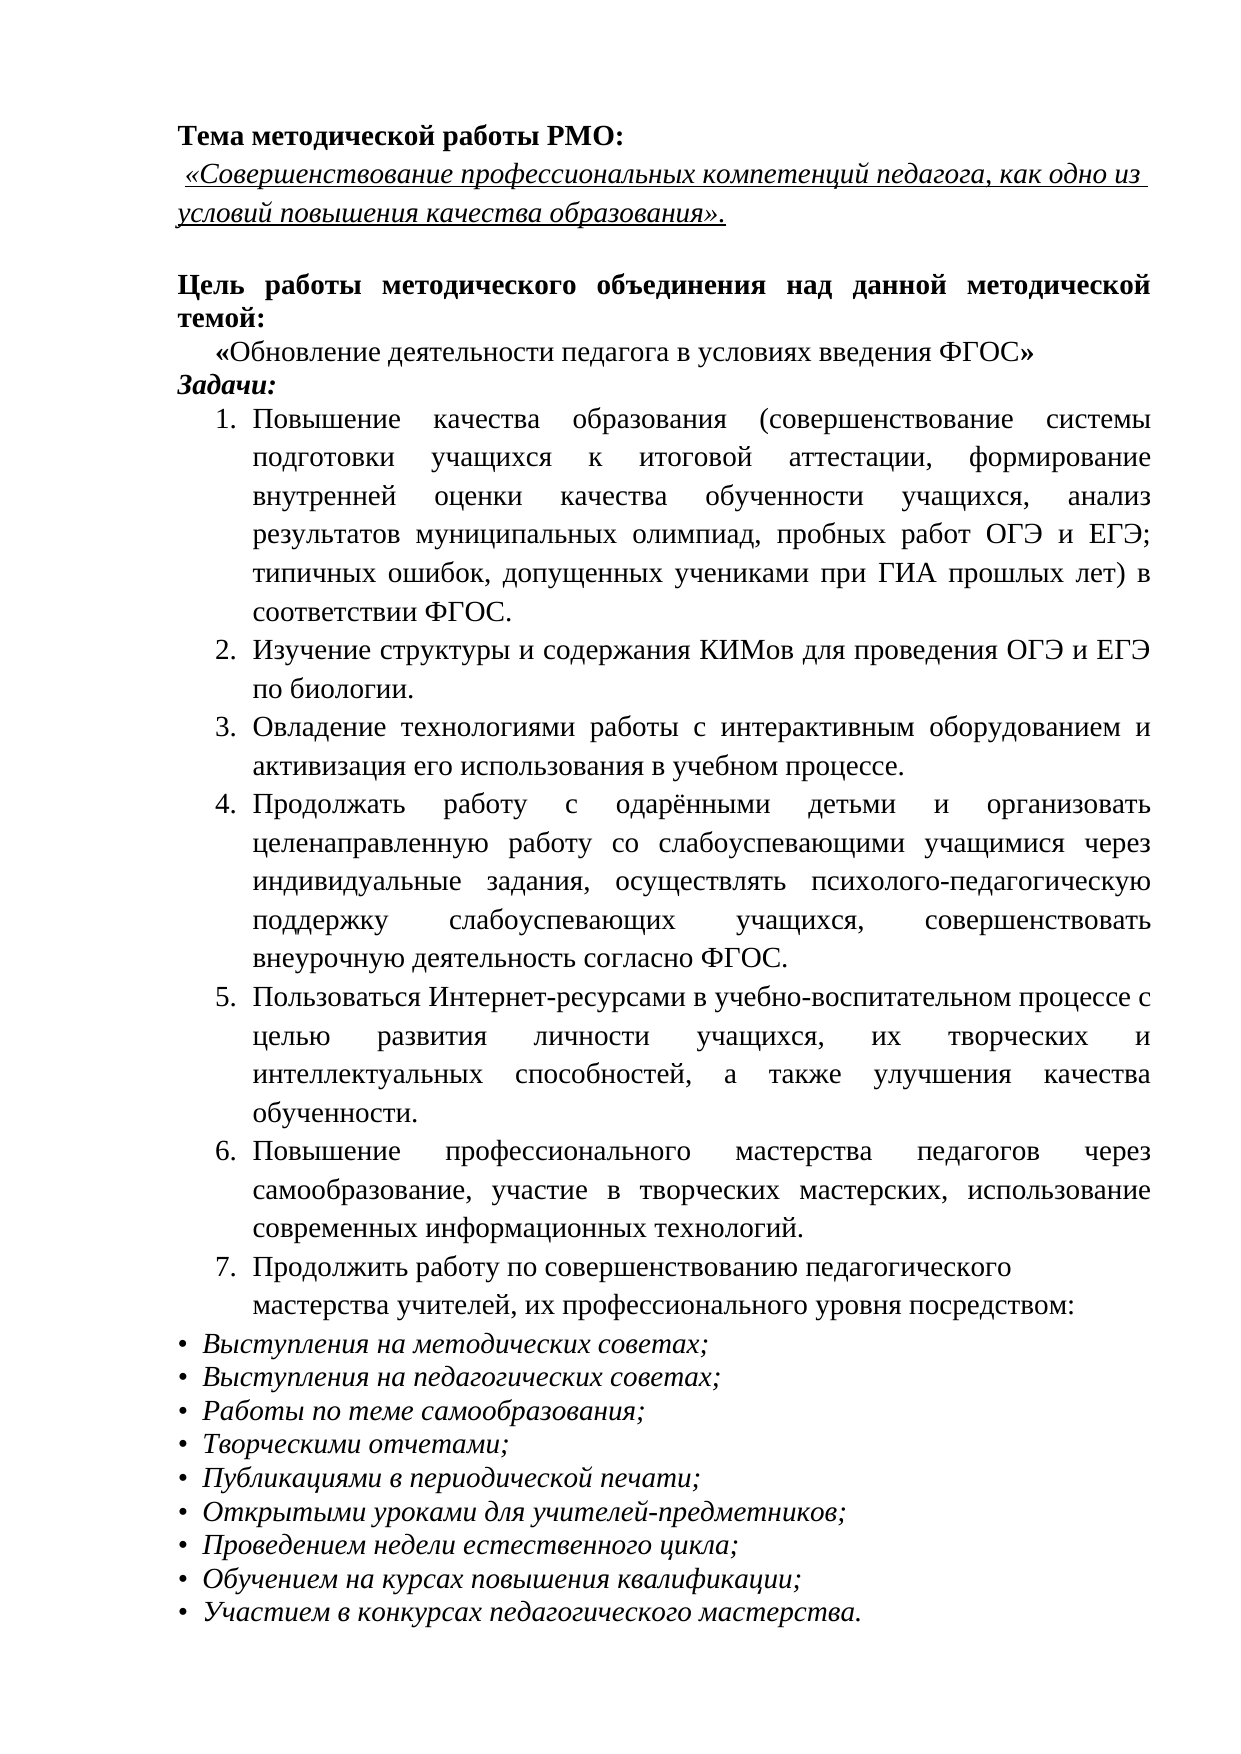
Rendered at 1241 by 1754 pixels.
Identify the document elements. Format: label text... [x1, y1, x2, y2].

text • Проведением недели естественного цикла; [177, 1527, 1152, 1561]
list Повышение качества образования (совершенствование системы подготовки учащихся к итоговой аттестации, формирование внутренней оценки качества обученности учащихся, анализ результатов муниципальных олимпиад, пробных работ ОГЭ и ЕГЭ; типичных ошибок, допущенных учениками при ГИА прошлых лет) в соответствии ФГОС. [215, 401, 1152, 627]
text • Участием в конкурсах педагогического мастерства. [177, 1594, 1152, 1628]
list Продолжить работу по совершенствованию педагогического мастерства учителей, их профессионального уровня посредством: [215, 1249, 1152, 1321]
text Тема методической работы РМО: [177, 118, 1152, 152]
list Изучение структуры и содержания КИМов для проведения ОГЭ и ЕГЭ по биологии. [215, 632, 1152, 704]
text • Выступления на методических советах; [177, 1326, 1152, 1359]
text • Обучением на курсах повышения квалификации; [177, 1561, 1152, 1594]
text • Творческими отчетами; [177, 1427, 1152, 1460]
text • Выступления на педагогических советах; [177, 1359, 1152, 1393]
text • Работы по теме самообразования; [177, 1393, 1152, 1427]
text «Совершенствование профессиональных компетенций педагога, как одно из условий повышения качества образования». [177, 157, 1152, 229]
text Цель работы методического объединения над данной методической темой: [177, 267, 1152, 334]
list Пользоваться Интернет-ресурсами в учебно-воспитательном процессе с целью развития личности учащихся, их творческих и интеллектуальных способностей, а также улучшения качества обученности. [215, 979, 1152, 1128]
text «Обновление деятельности педагога в условиях введения ФГОС» [215, 334, 1152, 367]
list Овладение технологиями работы с интерактивным оборудованием и активизация его использования в учебном процессе. [215, 709, 1152, 781]
text • Открытыми уроками для учителей-предметников; [177, 1494, 1152, 1527]
list Продолжать работу с одарёнными детьми и организовать целенаправленную работу со слабоуспевающими учащимися через индивидуальные задания, осуществлять психолого-педагогическую поддержку слабоуспевающих учащихся, совершенствовать внеурочную деятельность согласно ФГОС. [215, 786, 1152, 974]
text Задачи: [177, 367, 1152, 401]
list Повышение профессионального мастерства педагогов через самообразование, участие в творческих мастерских, использование современных информационных технологий. [215, 1133, 1152, 1244]
text • Публикациями в периодической печати; [177, 1460, 1152, 1494]
